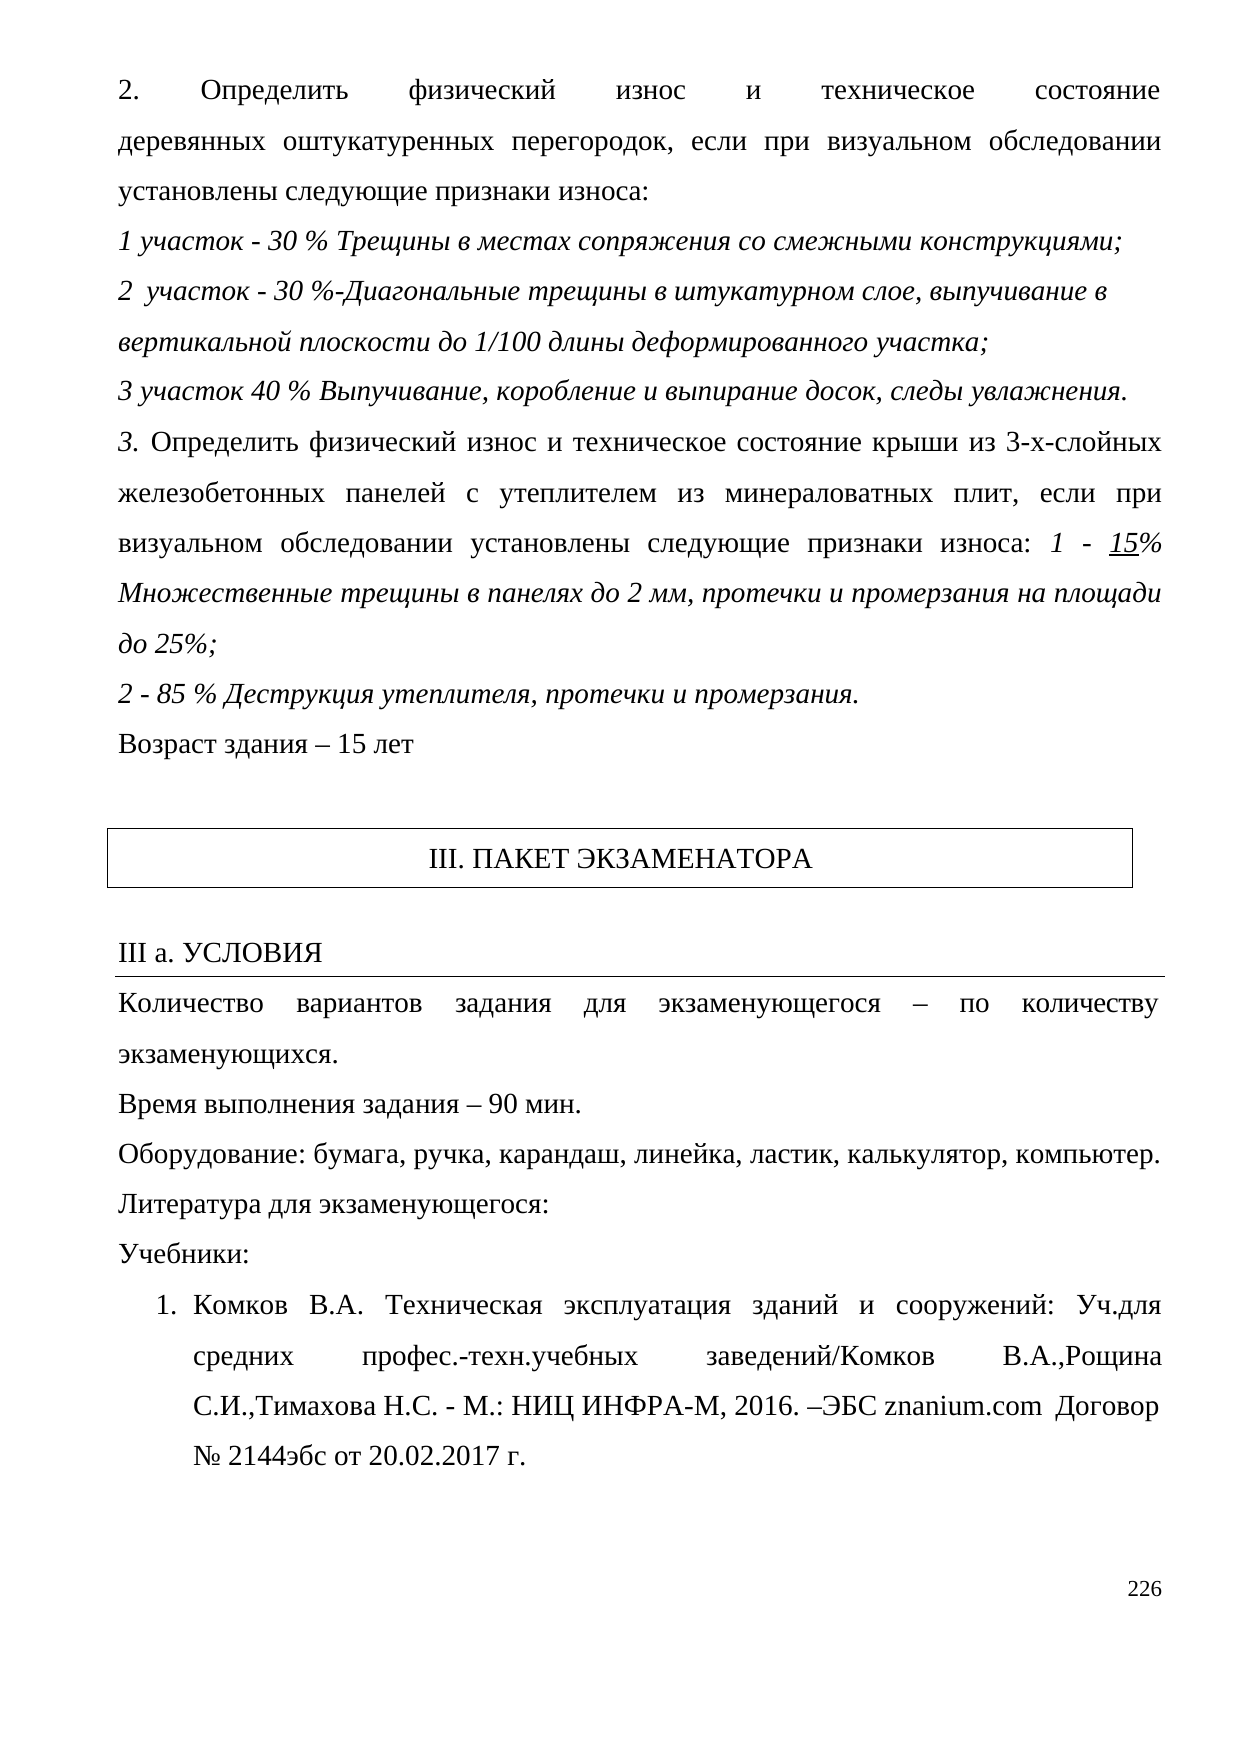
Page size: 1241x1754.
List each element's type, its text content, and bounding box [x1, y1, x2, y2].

text Количество вариантов задания для экзаменующегося – по количеству экзаменующихся. [118, 985, 1162, 1069]
text Оборудование: бумага, ручка, карандаш, линейка, ластик, калькулятор, компьютер. Литература для экзаменующегося: [118, 1136, 1163, 1220]
list участок - 30 %-Диагональные трещины в штукатурном слое, выпучивание в вертикальной плоскости до 1/100 длины деформированного участка; [118, 273, 1163, 357]
list Комков В.А. Техническая эксплуатация зданий и сооружений: Уч.для средних профес.-техн.учебных заведений/Комков В.А.,Рощина С.И.,Тимахова Н.С. - М.: НИЦ ИНФРА-М, 2016. –ЭБС znanium.com Договор [155, 1287, 1163, 1422]
text III а. УСЛОВИЯ [118, 935, 1211, 968]
text Возраст здания – 15 лет [118, 726, 1211, 760]
list участок - 30 % Трещины в местах сопряжения со смежными конструкциями; [118, 223, 1211, 257]
list Определить физический износ и техническое состояние деревянных оштукатуренных перегородок, если при визуальном обследовании установлены следующие признаки износа: [118, 72, 1163, 206]
text № 2144эбс от 20.02.2017 г. [193, 1438, 1211, 1472]
text 2 - 85 % Деструкция утеплителя, протечки и промерзания. [118, 676, 1211, 710]
text Учебники: [118, 1237, 1211, 1270]
list участок 40 % Выпучивание, коробление и выпирание досок, следы увлажнения. [118, 374, 1211, 408]
list Определить физический износ и техническое состояние крыши из 3-х-слойных железобетонных панелей с утеплителем из минераловатных плит, если при визуальном обследовании установлены следующие признаки износа: 1 - 15% Множественные трещины в панелях до 2 мм, протечки и промерзания на площади до 25%; [118, 424, 1163, 659]
text Время выполнения задания – 90 мин. [118, 1087, 1211, 1120]
